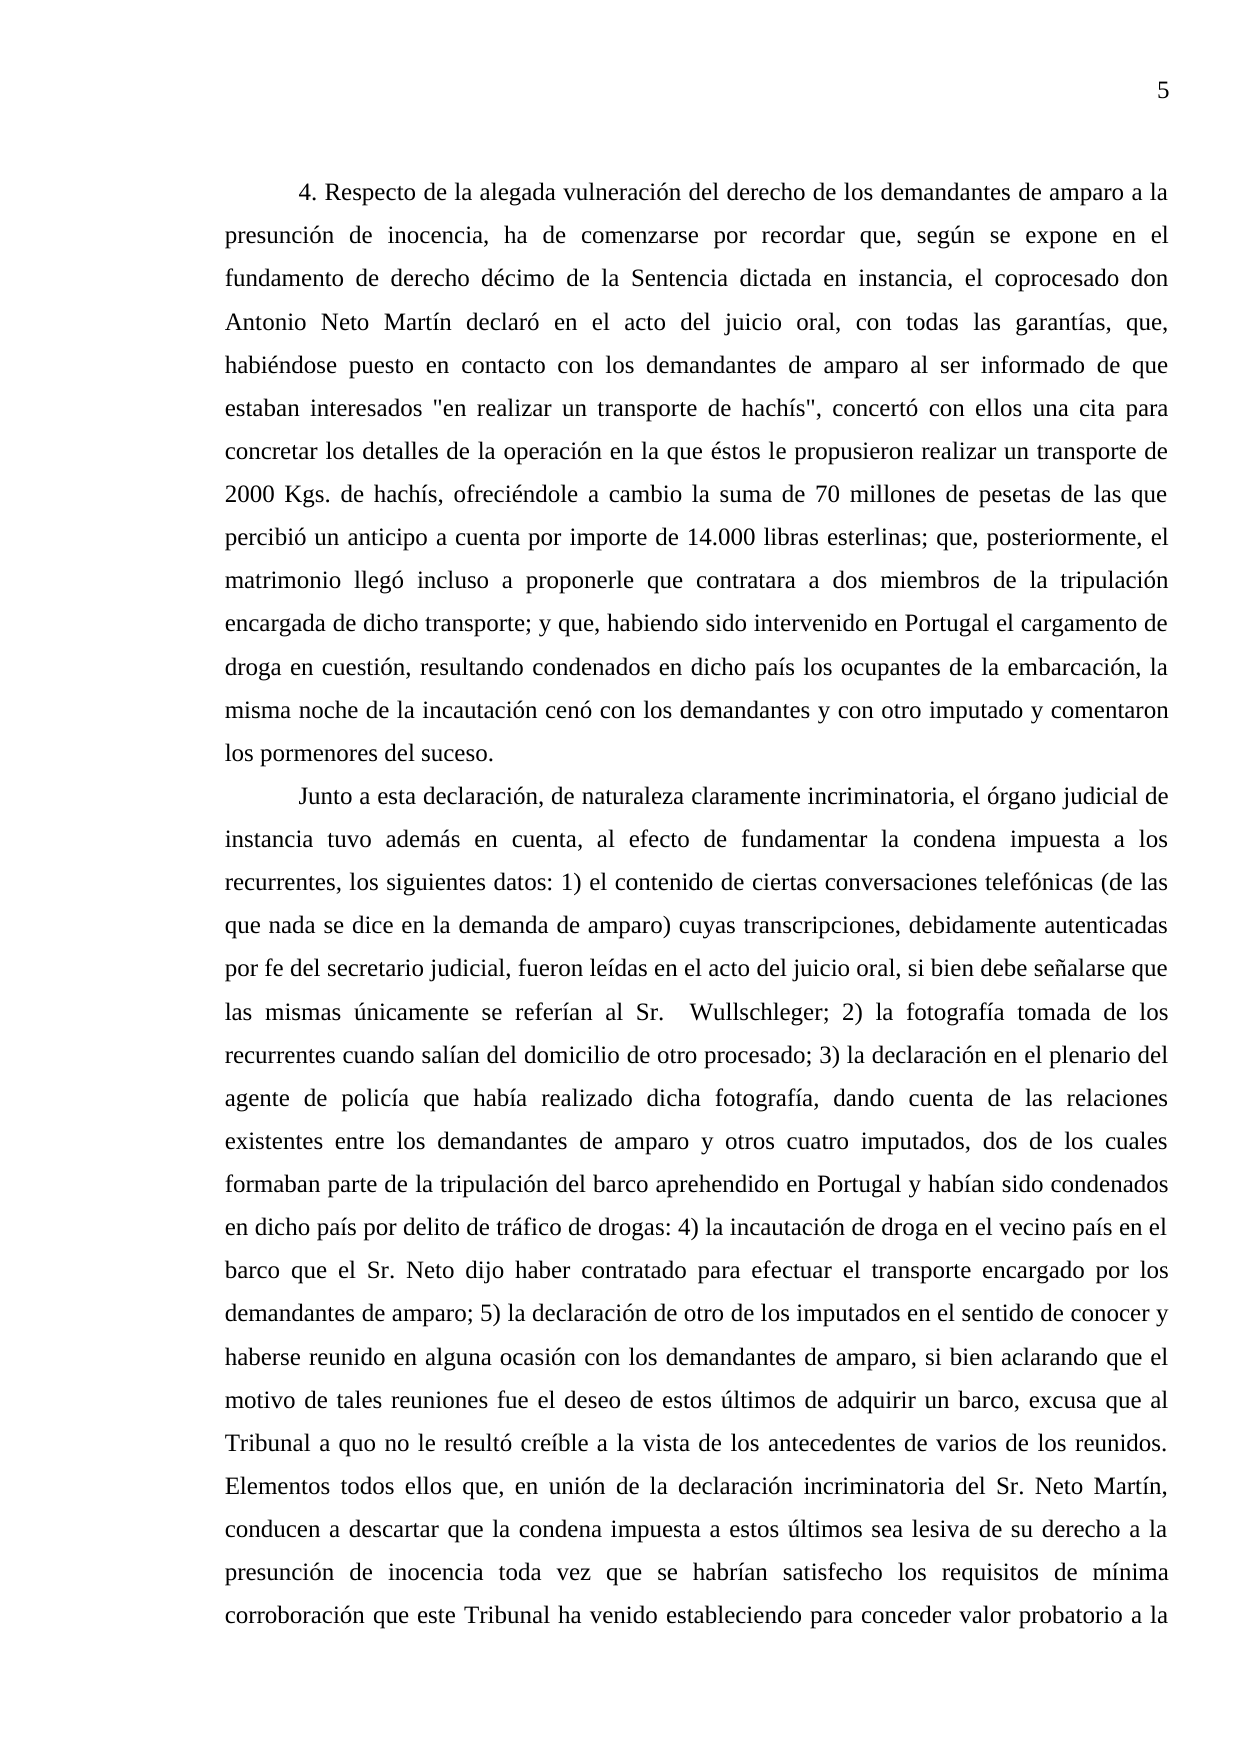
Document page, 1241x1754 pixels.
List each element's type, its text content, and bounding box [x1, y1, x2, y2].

text 4. Respecto de la alegada vulneración del derecho de los demandantes de amparo a la presunción de inocencia, ha de comenzarse por recordar que, según se expone en el fundamento de derecho décimo de la Sentencia dictada en instancia, el coprocesado don Antonio Neto Martín declaró en el acto del juicio oral, con todas las garantías, que, habiéndose puesto en contacto con los demandantes de amparo al ser informado de que estaban interesados "en realizar un transporte de hachís", concertó con ellos una cita para concretar los detalles de la operación en la que éstos le propusieron realizar un transporte de 2000 Kgs. de hachís, ofreciéndole a cambio la suma de 70 millones de pesetas de las que percibió un anticipo a cuenta por importe de 14.000 libras esterlinas; que, posteriormente, el matrimonio llegó incluso a proponerle que contratara a dos miembros de la tripulación encargada de dicho transporte; y que, habiendo sido intervenido en Portugal el cargamento de droga en cuestión, resultando condenados en dicho país los ocupantes de la embarcación, la misma noche de la incautación cenó con los demandantes y con otro imputado y comentaron los pormenores del suceso. [224, 177, 1169, 767]
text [224, 781, 1169, 1629]
